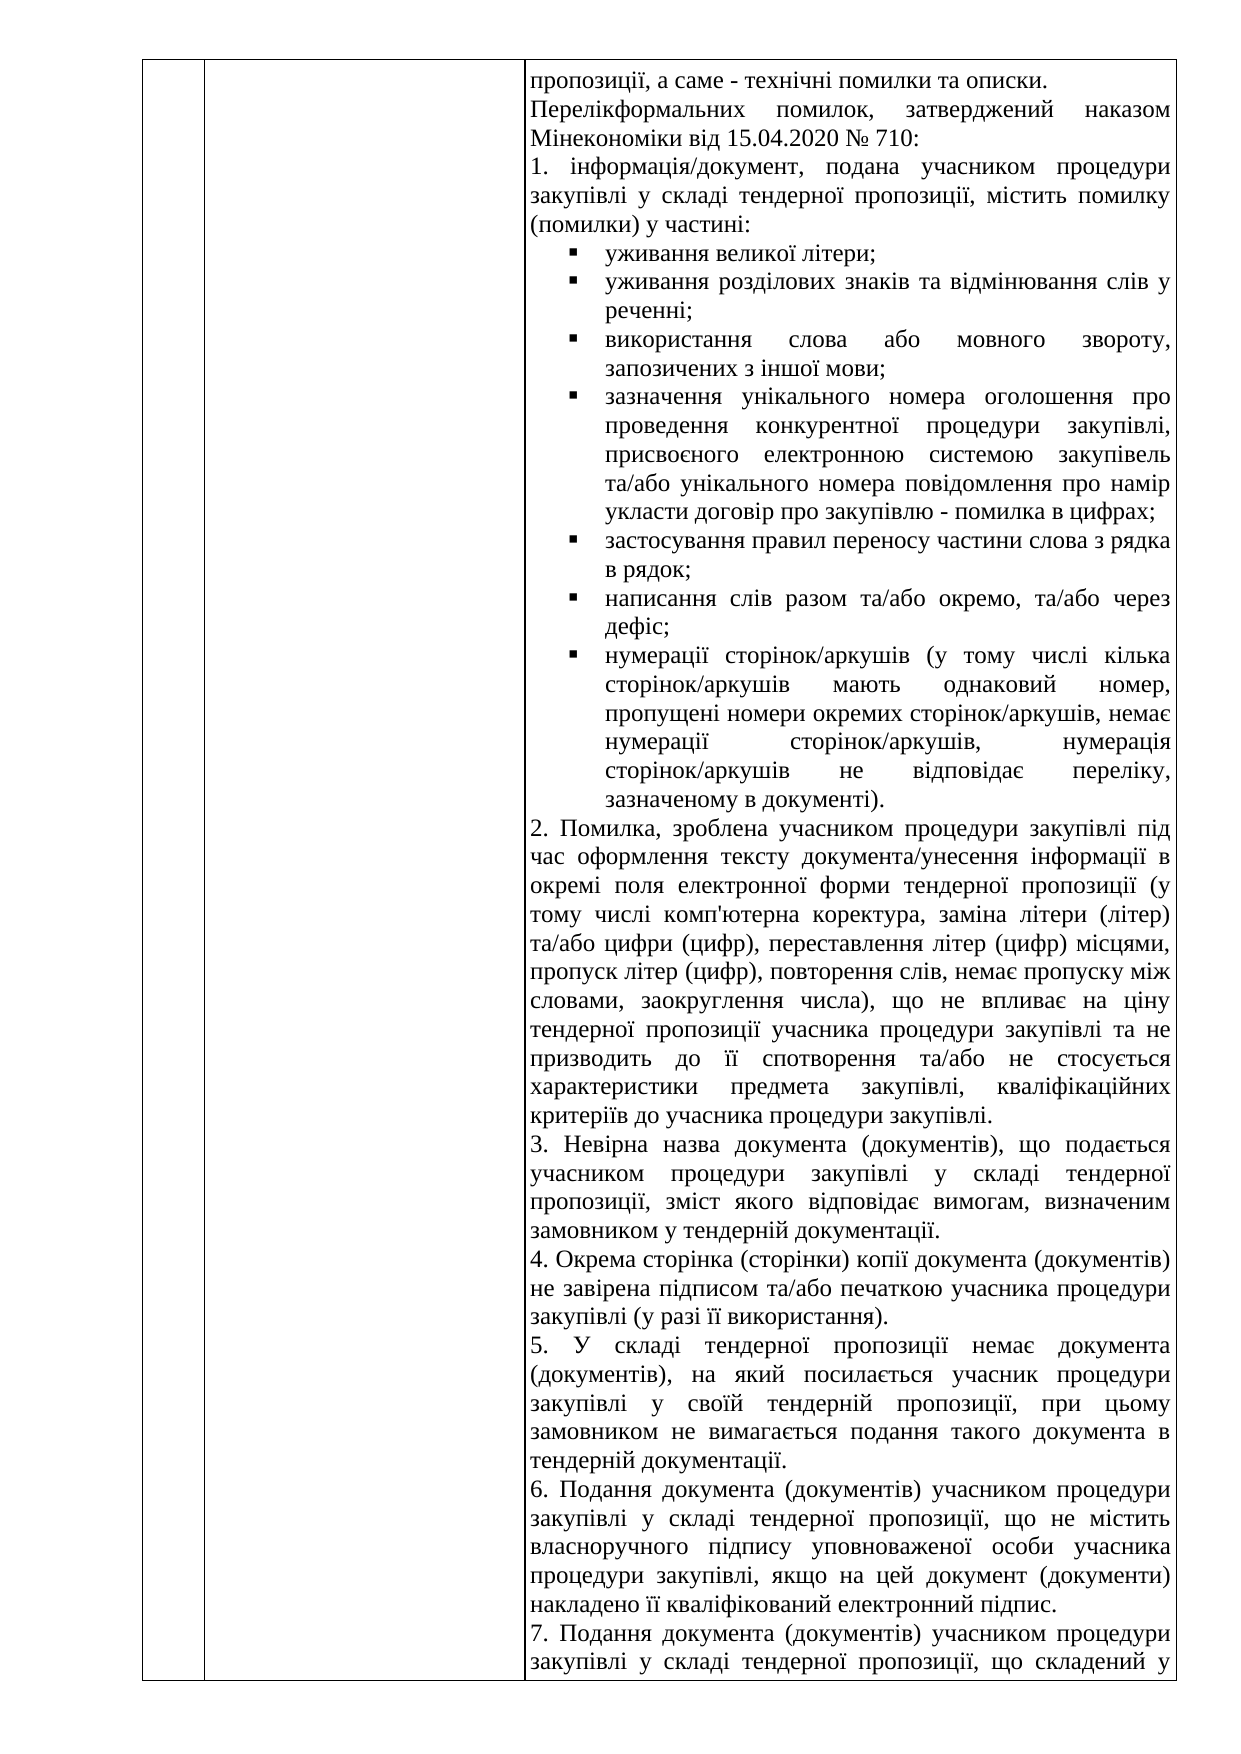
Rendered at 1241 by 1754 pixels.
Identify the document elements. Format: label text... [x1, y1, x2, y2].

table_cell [526, 60, 1176, 1680]
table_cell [205, 60, 524, 1680]
table_cell 1 [143, 60, 204, 1680]
